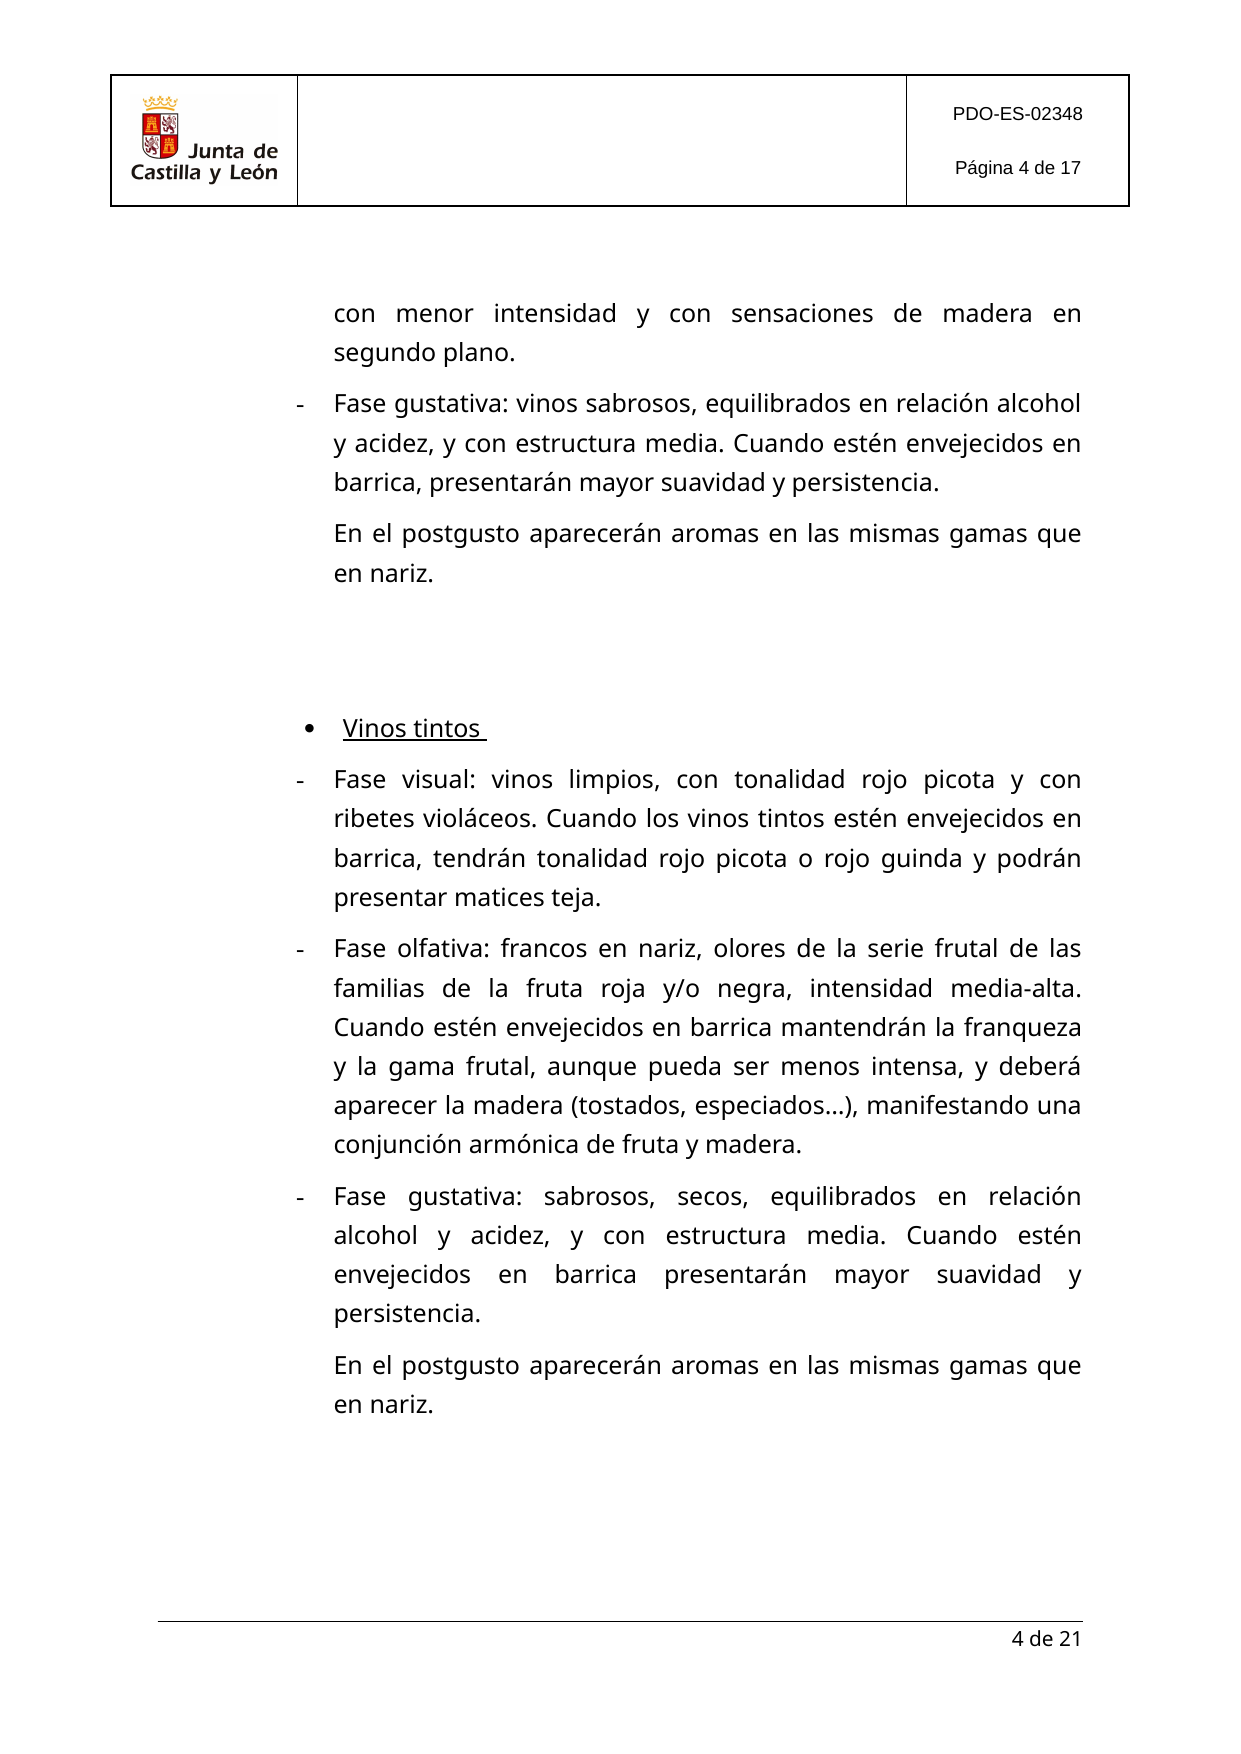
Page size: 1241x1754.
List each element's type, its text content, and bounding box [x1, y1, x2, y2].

list Fase visual: vinos limpios, con tonalidad rojo picota y con ribetes violáceos. Cuando los vinos tintos estén envejecidos en barrica, tendrán tonalidad rojo picota o rojo guinda y podrán presentar matices teja. [296, 762, 1083, 913]
list Fase gustativa: vinos sabrosos, equilibrados en relación alcohol y acidez, y con estructura media. Cuando estén envejecidos en barrica, presentarán mayor suavidad y persistencia. [296, 386, 1083, 498]
text En el postgusto aparecerán aromas en las mismas gamas que en nariz. [333, 1348, 1083, 1421]
text En el postgusto aparecerán aromas en las mismas gamas que en nariz. [333, 516, 1083, 589]
picture [130, 94, 279, 186]
list Fase gustativa: sabrosos, secos, equilibrados en relación alcohol y acidez, y con estructura media. Cuando estén envejecidos en barrica presentarán mayor suavidad y persistencia. [296, 1179, 1083, 1330]
list Fase olfativa: francos en nariz, olores de la serie frutal de las familias de la fruta roja y/o negra, intensidad media-alta. Cuando estén envejecidos en barrica mantendrán la franqueza y la gama frutal, aunque pueda ser menos intensa, y deberá aparecer la madera (tostados, especiados…), manifestando una conjunción armónica de fruta y madera. [296, 931, 1083, 1161]
list Vinos tintos [305, 710, 1083, 744]
